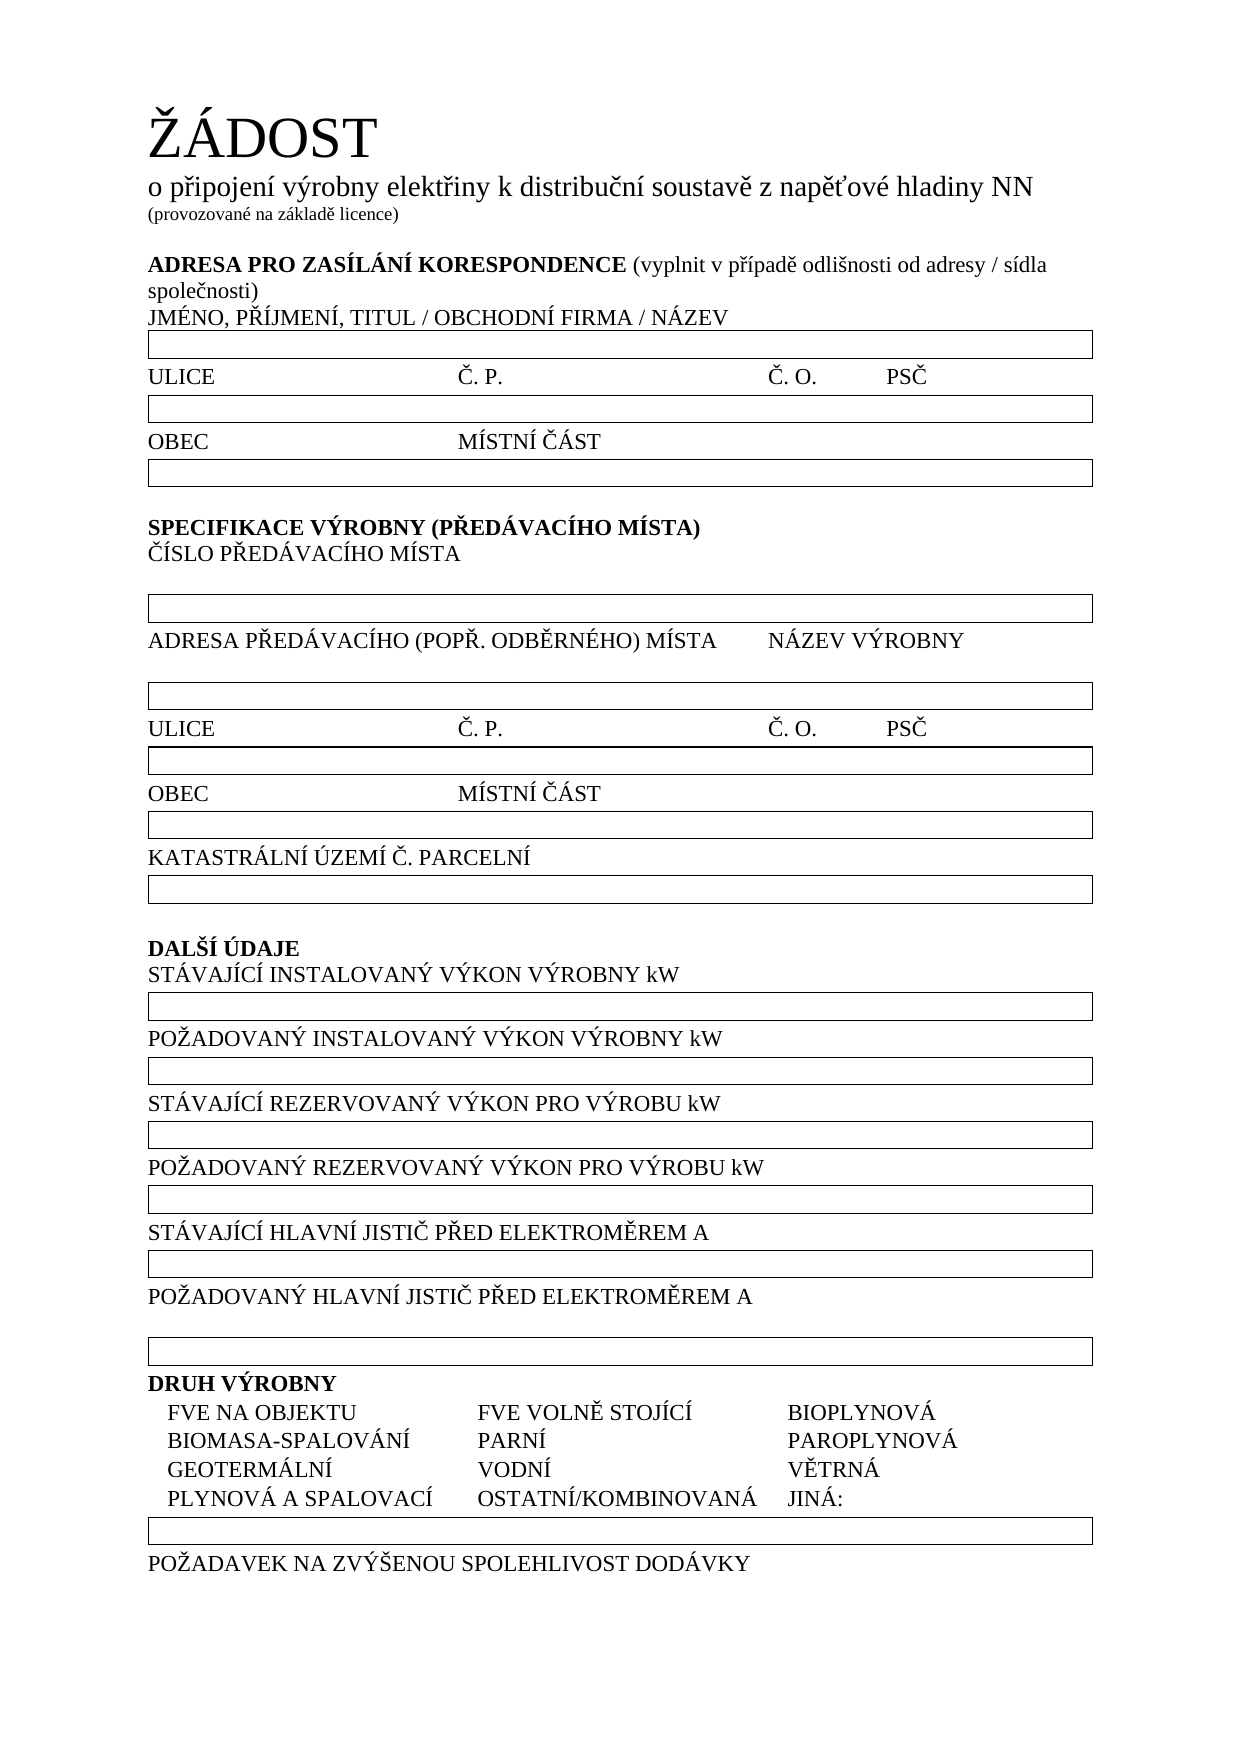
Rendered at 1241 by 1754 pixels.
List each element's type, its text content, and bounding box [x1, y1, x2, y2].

text POŽADOVANÝ HLAVNÍ JISTIČ PŘED ELEKTROMĚREM A [148, 1283, 1093, 1337]
text OBEC MÍSTNÍ ČÁST [148, 428, 1093, 454]
text ADRESA PRO ZASÍLÁNÍ KORESPONDENCE (vyplnit v případě odlišnosti od adresy / sídla společnosti) [148, 251, 1093, 304]
text PLYNOVÁ A SPALOVACÍ OSTATNÍ/KOMBINOVANÁ JINÁ: [148, 1483, 1093, 1512]
table_header [149, 1058, 1092, 1084]
text POŽADAVEK NA ZVÝŠENOU SPOLEHLIVOST DODÁVKY [148, 1550, 1093, 1576]
text POŽADOVANÝ REZERVOVANÝ VÝKON PRO VÝROBU kW [148, 1154, 1093, 1181]
text BIOMASA-SPALOVÁNÍ PARNÍ PAROPLYNOVÁ [148, 1426, 1093, 1454]
text STÁVAJÍCÍ HLAVNÍ JISTIČ PŘED ELEKTROMĚREM A [148, 1218, 1093, 1245]
table_header [149, 812, 1092, 838]
table_header [149, 993, 1092, 1019]
text STÁVAJÍCÍ REZERVOVANÝ VÝKON PRO VÝROBU kW [148, 1090, 1093, 1116]
text OBEC MÍSTNÍ ČÁST [148, 779, 1093, 806]
text DALŠÍ ÚDAJE STÁVAJÍCÍ INSTALOVANÝ VÝKON VÝROBNY kW [148, 908, 1093, 987]
table_header [149, 876, 1092, 902]
text DRUH VÝROBNY FVE NA OBJEKTU FVE VOLNĚ STOJÍCÍ BIOPLYNOVÁ [148, 1371, 1093, 1426]
table_header [149, 1518, 1092, 1544]
table_header [149, 396, 1092, 422]
text ULICE Č. P. Č. O. PSČ [148, 715, 1093, 742]
text POŽADOVANÝ INSTALOVANÝ VÝKON VÝROBNY kW [148, 1025, 1093, 1052]
text ADRESA PŘEDÁVACÍHO (POPŘ. ODBĚRNÉHO) MÍSTA NÁZEV VÝROBNY [148, 628, 1093, 682]
table_header [149, 595, 1092, 622]
text ČÍSLO PŘEDÁVACÍHO MÍSTA [148, 540, 1093, 594]
table_header [149, 748, 1092, 774]
text SPECIFIKACE VÝROBNY (PŘEDÁVACÍHO MÍSTA) [148, 487, 1093, 540]
text GEOTERMÁLNÍ VODNÍ VĚTRNÁ [148, 1454, 1093, 1483]
table_header [149, 1338, 1092, 1365]
table_header [149, 331, 1092, 357]
table_header [149, 1251, 1092, 1277]
text KATASTRÁLNÍ ÚZEMÍ Č. PARCELNÍ [148, 844, 1093, 870]
table_header [149, 460, 1092, 486]
table_header [149, 1122, 1092, 1148]
table_header [149, 1186, 1092, 1213]
text ULICE Č. P. Č. O. PSČ [148, 363, 1093, 390]
text JMÉNO, PŘÍJMENÍ, TITUL / OBCHODNÍ FIRMA / NÁZEV [148, 304, 1093, 330]
table_header [149, 683, 1092, 709]
